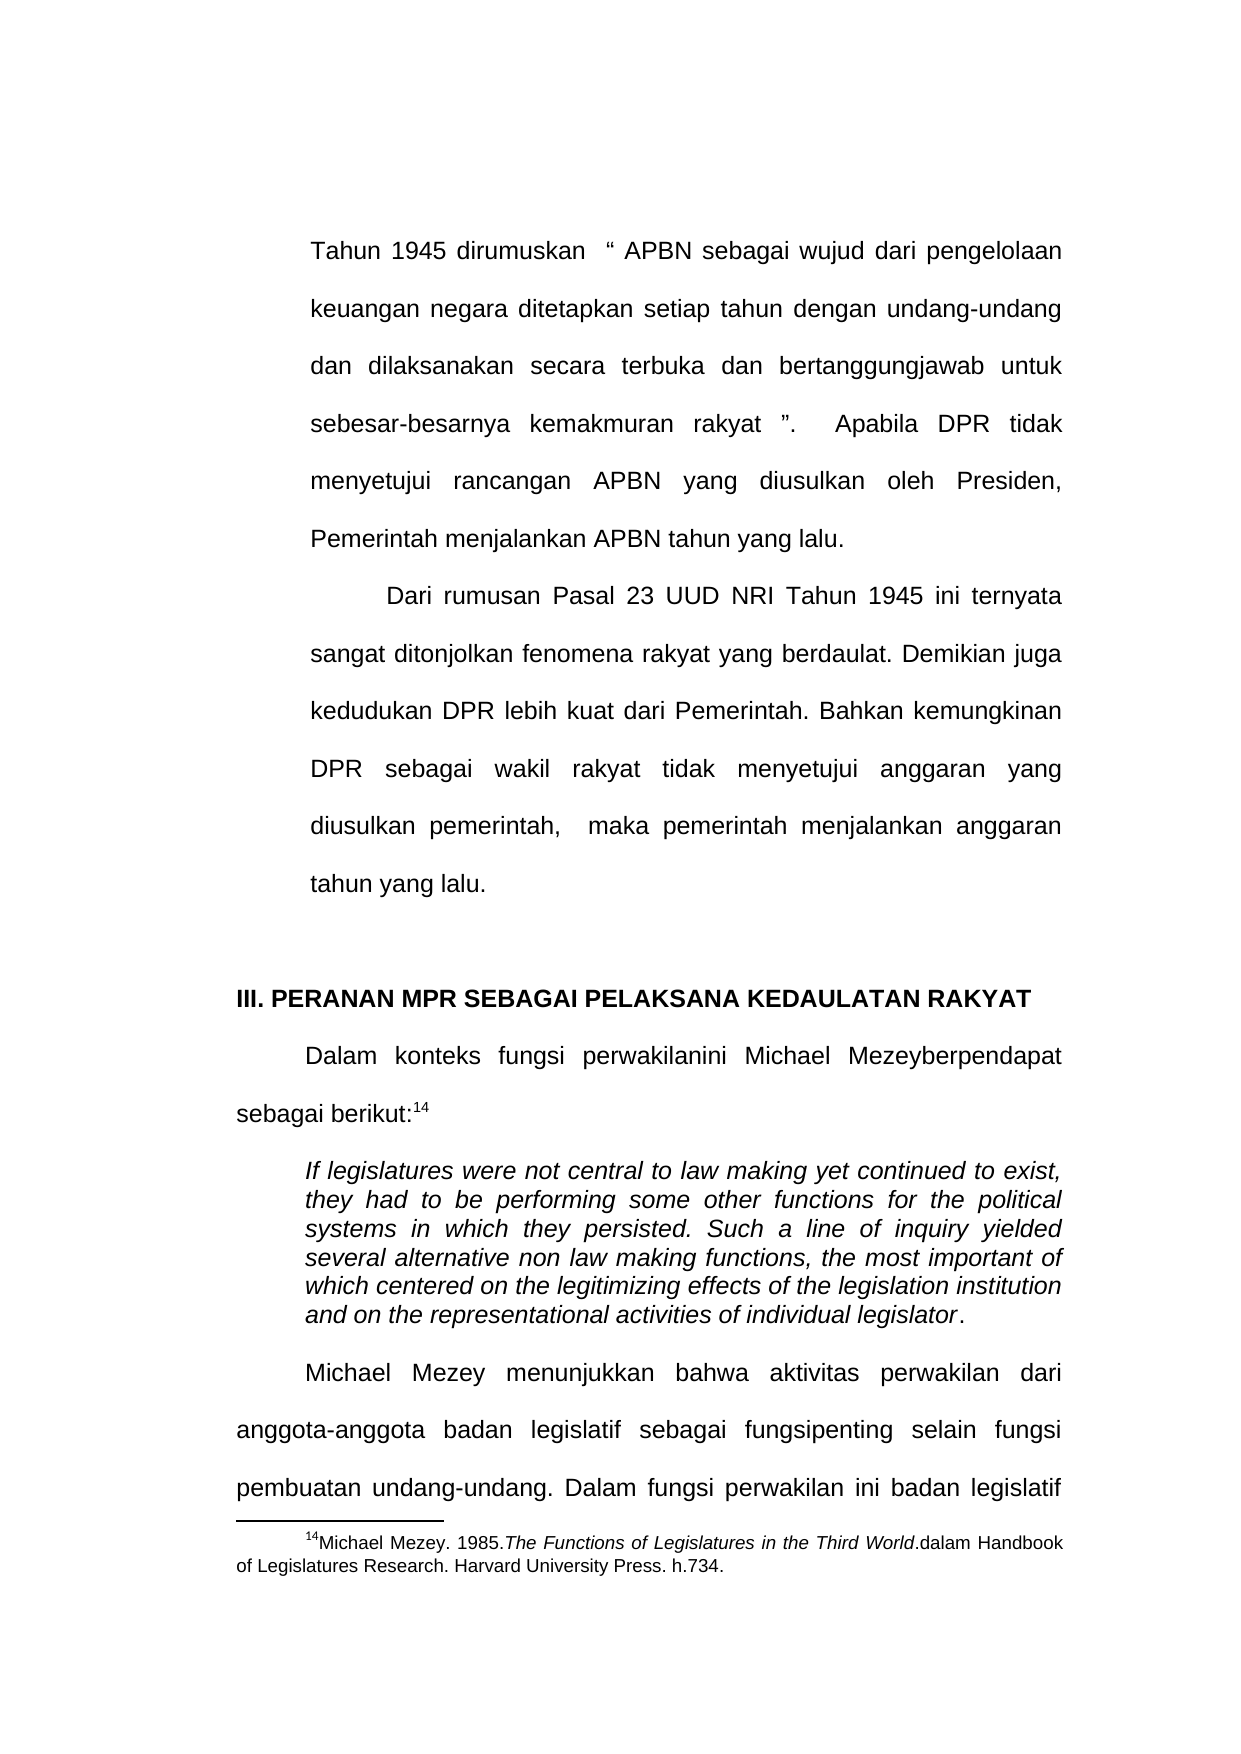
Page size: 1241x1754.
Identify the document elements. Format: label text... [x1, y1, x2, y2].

text Dalam konteks fungsi perwakilanini Michael Mezeyberpendapat sebagai berikut: [236, 1041, 1063, 1127]
text III. PERANAN MPR SEBAGAI PELAKSANA KEDAULATAN RAKYAT [236, 984, 1063, 1012]
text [295, 236, 1063, 552]
text If legislatures were not central to law making yet continued to exist, they had to be performing some other functions for the political systems in which they persisted. Such a line of inquiry yielded several alternative non law making functions, the most important of which centered on the legitimizing effects of the legislation institution and on the representational activities of individual legislator. [305, 1156, 1063, 1329]
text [236, 1357, 1063, 1501]
text Dari rumusan Pasal 23 UUD NRI Tahun 1945 ini ternyata sangat ditonjolkan fenomena rakyat yang berdaulat. Demikian juga kedudukan DPR lebih kuat dari Pemerintah. Bahkan kemungkinan DPR sebagai wakil rakyat tidak menyetujui anggaran yang diusulkan pemerintah, maka pemerintah menjalankan anggaran tahun yang lalu. [295, 581, 1063, 897]
